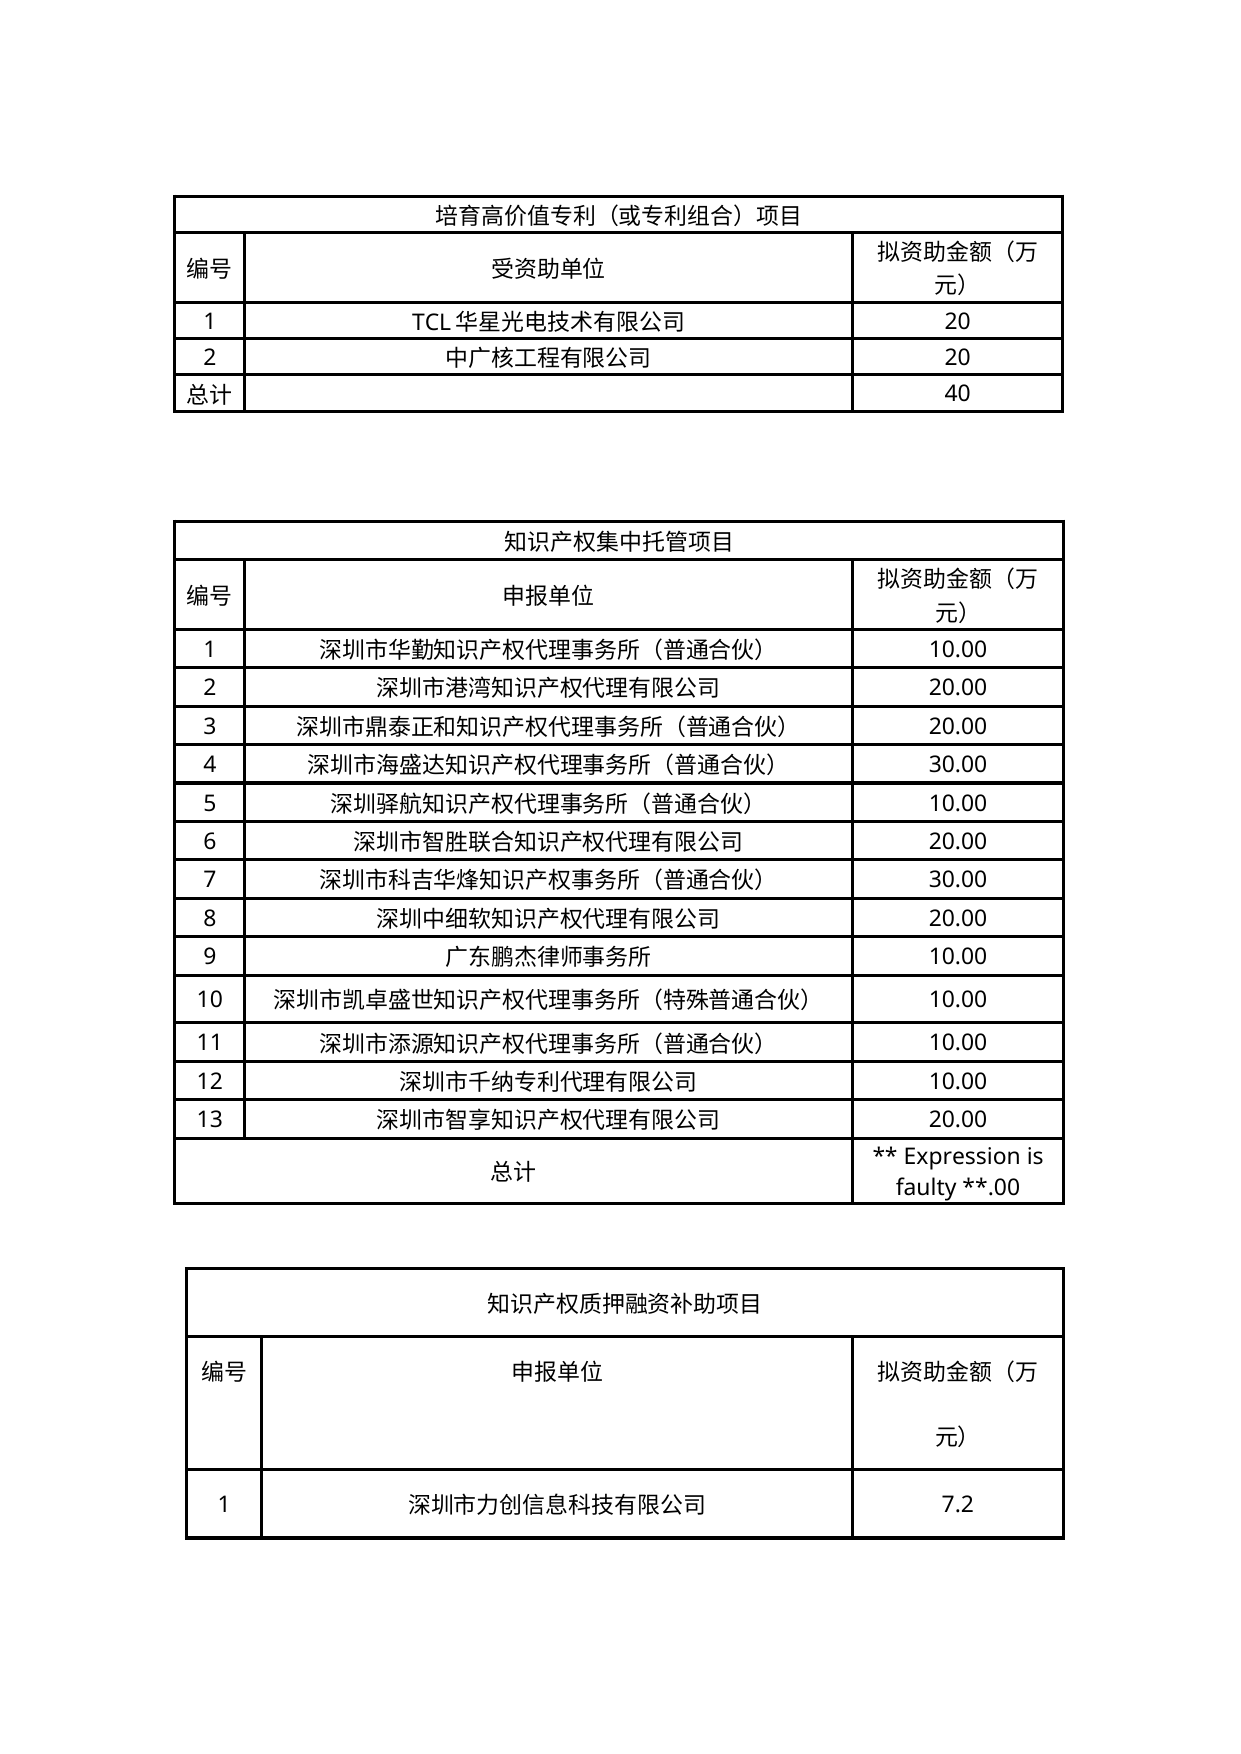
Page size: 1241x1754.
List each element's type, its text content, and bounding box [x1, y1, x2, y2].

table_cell 深圳市凯卓盛世知识产权代理事务所（特殊普通合伙） [246, 977, 851, 1021]
table_cell 9 [176, 938, 243, 973]
table_cell 深圳驿航知识产权代理事务所（普通合伙） [246, 785, 851, 820]
table_cell 拟资助金额（万元） [854, 1338, 1062, 1468]
table_cell 20.00 [854, 900, 1062, 935]
table_cell 8 [176, 900, 243, 935]
table_cell 深圳市鼎泰正和知识产权代理事务所（普通合伙） [246, 708, 851, 743]
table_cell 深圳市千纳专利代理有限公司 [246, 1063, 851, 1098]
table_cell 7 [176, 861, 243, 897]
table_cell 30.00 [854, 861, 1062, 897]
table_cell 拟资助金额（万元） [854, 234, 1061, 301]
table_cell 20.00 [854, 1101, 1062, 1137]
table_cell 220.00 [854, 1140, 1062, 1202]
table_cell 10.00 [854, 938, 1062, 973]
table_cell 深圳市港湾知识产权代理有限公司 [246, 669, 851, 704]
table_cell TCL华星光电技术有限公司 [246, 304, 851, 337]
table_cell [246, 376, 851, 410]
table_header 知识产权质押融资补助项目 [188, 1270, 1062, 1335]
table_cell 受资助单位 [246, 234, 851, 301]
table_cell 深圳市添源知识产权代理事务所（普通合伙） [246, 1024, 851, 1060]
table_cell 1 [188, 1471, 260, 1536]
table_cell 申报单位 [263, 1338, 851, 1468]
table_cell 深圳市智胜联合知识产权代理有限公司 [246, 823, 851, 858]
table_cell 10.00 [854, 1063, 1062, 1098]
table_cell 10.00 [854, 631, 1062, 666]
table_cell 10.00 [854, 977, 1062, 1021]
table_cell 20.00 [854, 669, 1062, 704]
table_cell 深圳市智享知识产权代理有限公司 [246, 1101, 851, 1137]
table_cell 深圳市力创信息科技有限公司 [263, 1471, 851, 1536]
table_cell 2 [176, 340, 243, 373]
table_cell 30.00 [854, 746, 1062, 781]
table_cell 40 [854, 376, 1061, 410]
table_cell 13 [176, 1101, 243, 1137]
table_cell 11 [176, 1024, 243, 1060]
table_cell 总计 [176, 1140, 851, 1202]
table_cell 4 [176, 746, 243, 781]
table_header 培育高价值专利（或专利组合）项目 [176, 198, 1061, 231]
table_cell 10.00 [854, 1024, 1062, 1060]
table_cell 深圳中细软知识产权代理有限公司 [246, 900, 851, 935]
table_cell 广东鹏杰律师事务所 [246, 938, 851, 973]
table_cell 深圳市海盛达知识产权代理事务所（普通合伙） [246, 746, 851, 781]
table_cell 3 [176, 708, 243, 743]
table_cell 20.00 [854, 708, 1062, 743]
table_header 知识产权集中托管项目 [176, 523, 1062, 558]
table_cell 20.00 [854, 823, 1062, 858]
table_cell 编号 [188, 1338, 260, 1468]
table_cell 编号 [176, 234, 243, 301]
table_cell 5 [176, 785, 243, 820]
table_cell 1 [176, 631, 243, 666]
table_cell 20 [854, 340, 1061, 373]
table_cell 7.2 [854, 1471, 1062, 1536]
table_cell 1 [176, 304, 243, 337]
table_cell 20 [854, 304, 1061, 337]
table_cell 编号 [176, 561, 243, 628]
table_cell 10 [176, 977, 243, 1021]
table_cell 申报单位 [246, 561, 851, 628]
table_cell 12 [176, 1063, 243, 1098]
table_cell 拟资助金额（万元） [854, 561, 1062, 628]
table_cell 深圳市华勤知识产权代理事务所（普通合伙） [246, 631, 851, 666]
table_cell 深圳市科吉华烽知识产权事务所（普通合伙） [246, 861, 851, 897]
table_cell 中广核工程有限公司 [246, 340, 851, 373]
table_cell 总计 [176, 376, 243, 410]
table_cell 6 [176, 823, 243, 858]
table_cell 10.00 [854, 785, 1062, 820]
table_cell 2 [176, 669, 243, 704]
